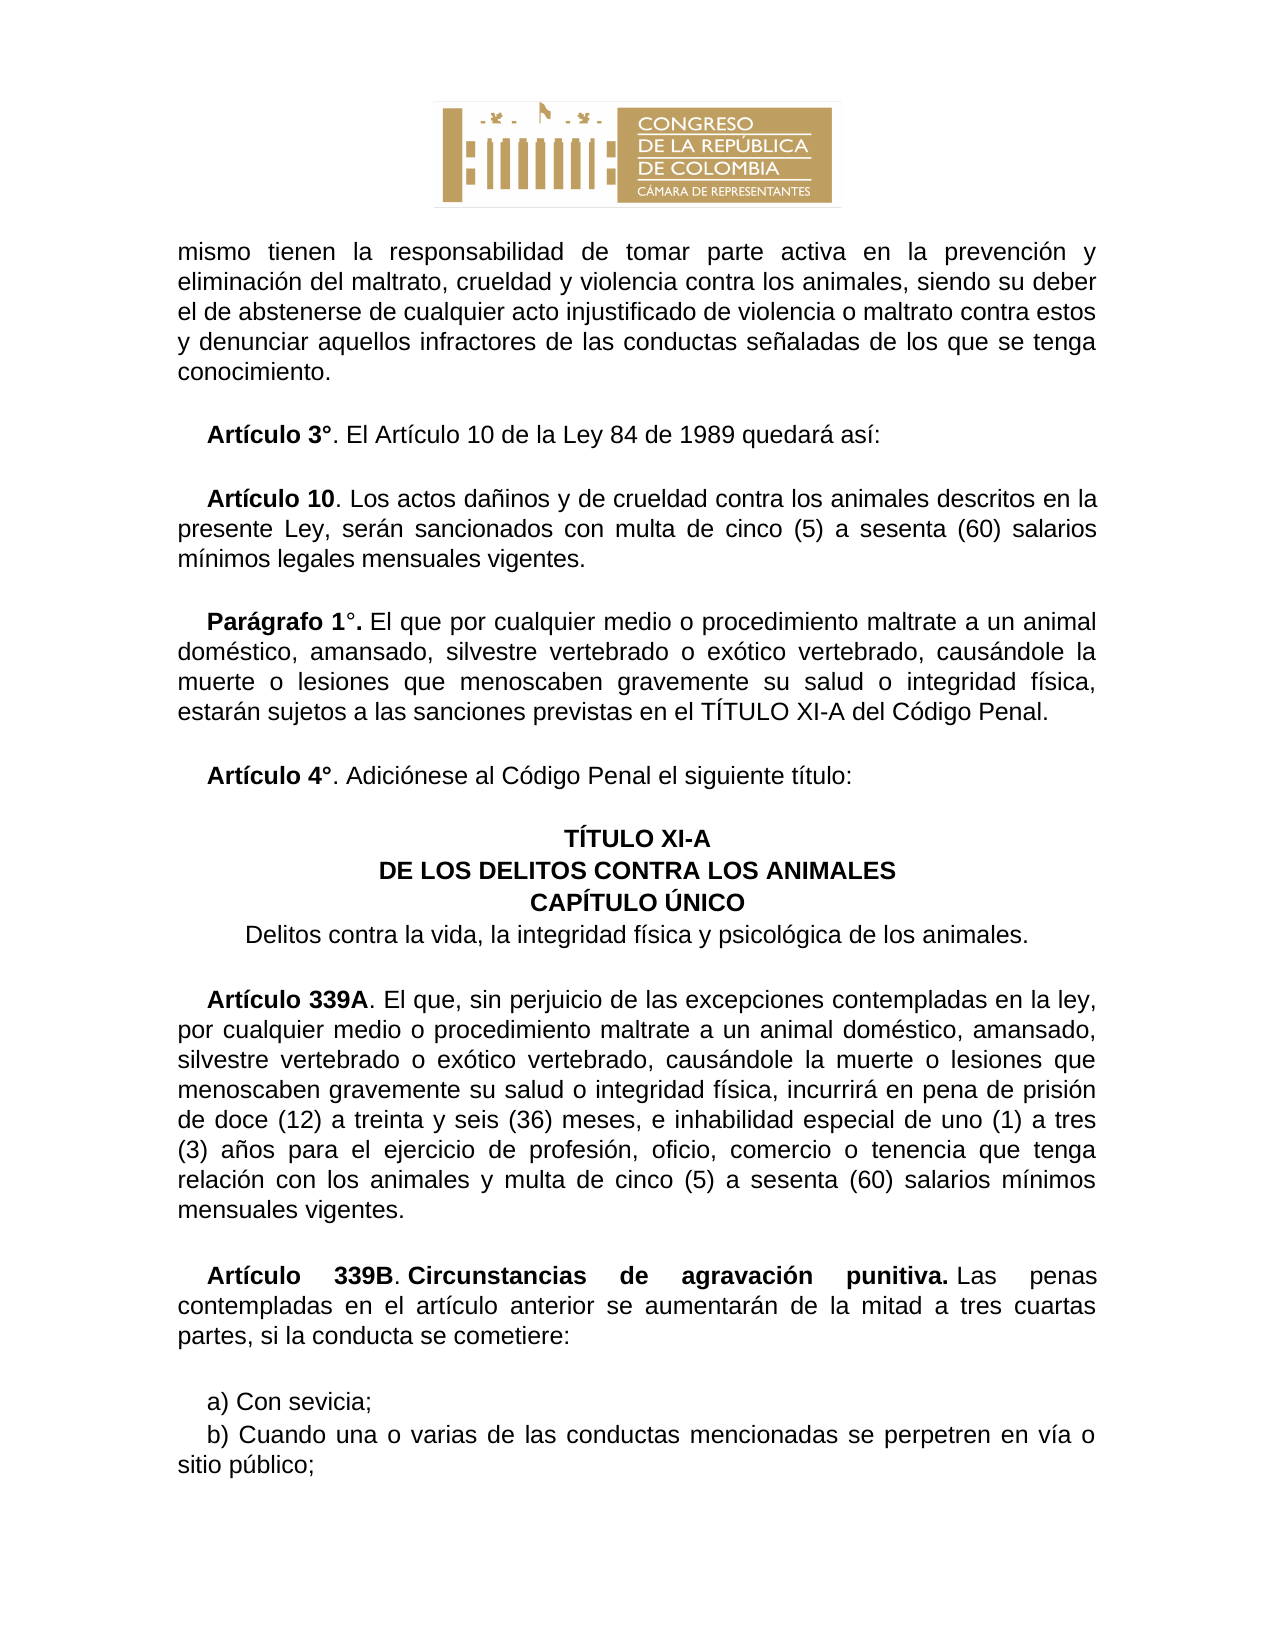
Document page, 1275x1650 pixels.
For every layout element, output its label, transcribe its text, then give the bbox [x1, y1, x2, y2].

text Artículo 339B. Circunstancias de agravación punitiva. Las penas contempladas en el artículo anterior se aumentarán de la mitad a tres cuartas partes, si la conducta se cometiere: [177, 1260, 1098, 1350]
picture [433, 101, 842, 208]
text Artículo 10. Los actos dañinos y de crueldad contra los animales descritos en la presente Ley, serán sancionados con multa de cinco (5) a sesenta (60) salarios mínimos legales mensuales vigentes. [177, 482, 1098, 572]
text a) Con sevicia; [177, 1386, 1098, 1416]
text Artículo 339A. El que, sin perjuicio de las excepciones contempladas en la ley, por cualquier medio o procedimiento maltrate a un animal doméstico, amansado, silvestre vertebrado o exótico vertebrado, causándole la muerte o lesiones que menoscaben gravemente su salud o integridad física, incurrirá en pena de prisión de doce (12) a treinta y seis (36) meses, e inhabilidad especial de uno (1) a tres (3) años para el ejercicio de profesión, oficio, comercio o tenencia que tenga relación con los animales y multa de cinco (5) a sesenta (60) salarios mínimos mensuales vigentes. [177, 984, 1098, 1224]
text Artículo 4°. Adiciónese al Código Penal el siguiente título: [177, 759, 1098, 789]
text Delitos contra la vida, la integridad física y psicológica de los animales. [177, 918, 1098, 948]
text b) Cuando una o varias de las conductas mencionadas se perpetren en vía o sitio público; [177, 1419, 1098, 1479]
text Artículo 3°. El Artículo 10 de la Ley 84 de 1989 quedará así: [177, 419, 1098, 449]
text Parágrafo 1°. El que por cualquier medio o procedimiento maltrate a un animal doméstico, amansado, silvestre vertebrado o exótico vertebrado, causándole la muerte o lesiones que menoscaben gravemente su salud o integridad física, estarán sujetos a las sanciones previstas en el TÍTULO XI-A del Código Penal. [177, 606, 1098, 726]
text TÍTULO XI-A [177, 823, 1098, 853]
text CAPÍTULO ÚNICO [177, 887, 1098, 917]
text DE LOS DELITOS CONTRA LOS ANIMALES [177, 855, 1098, 885]
